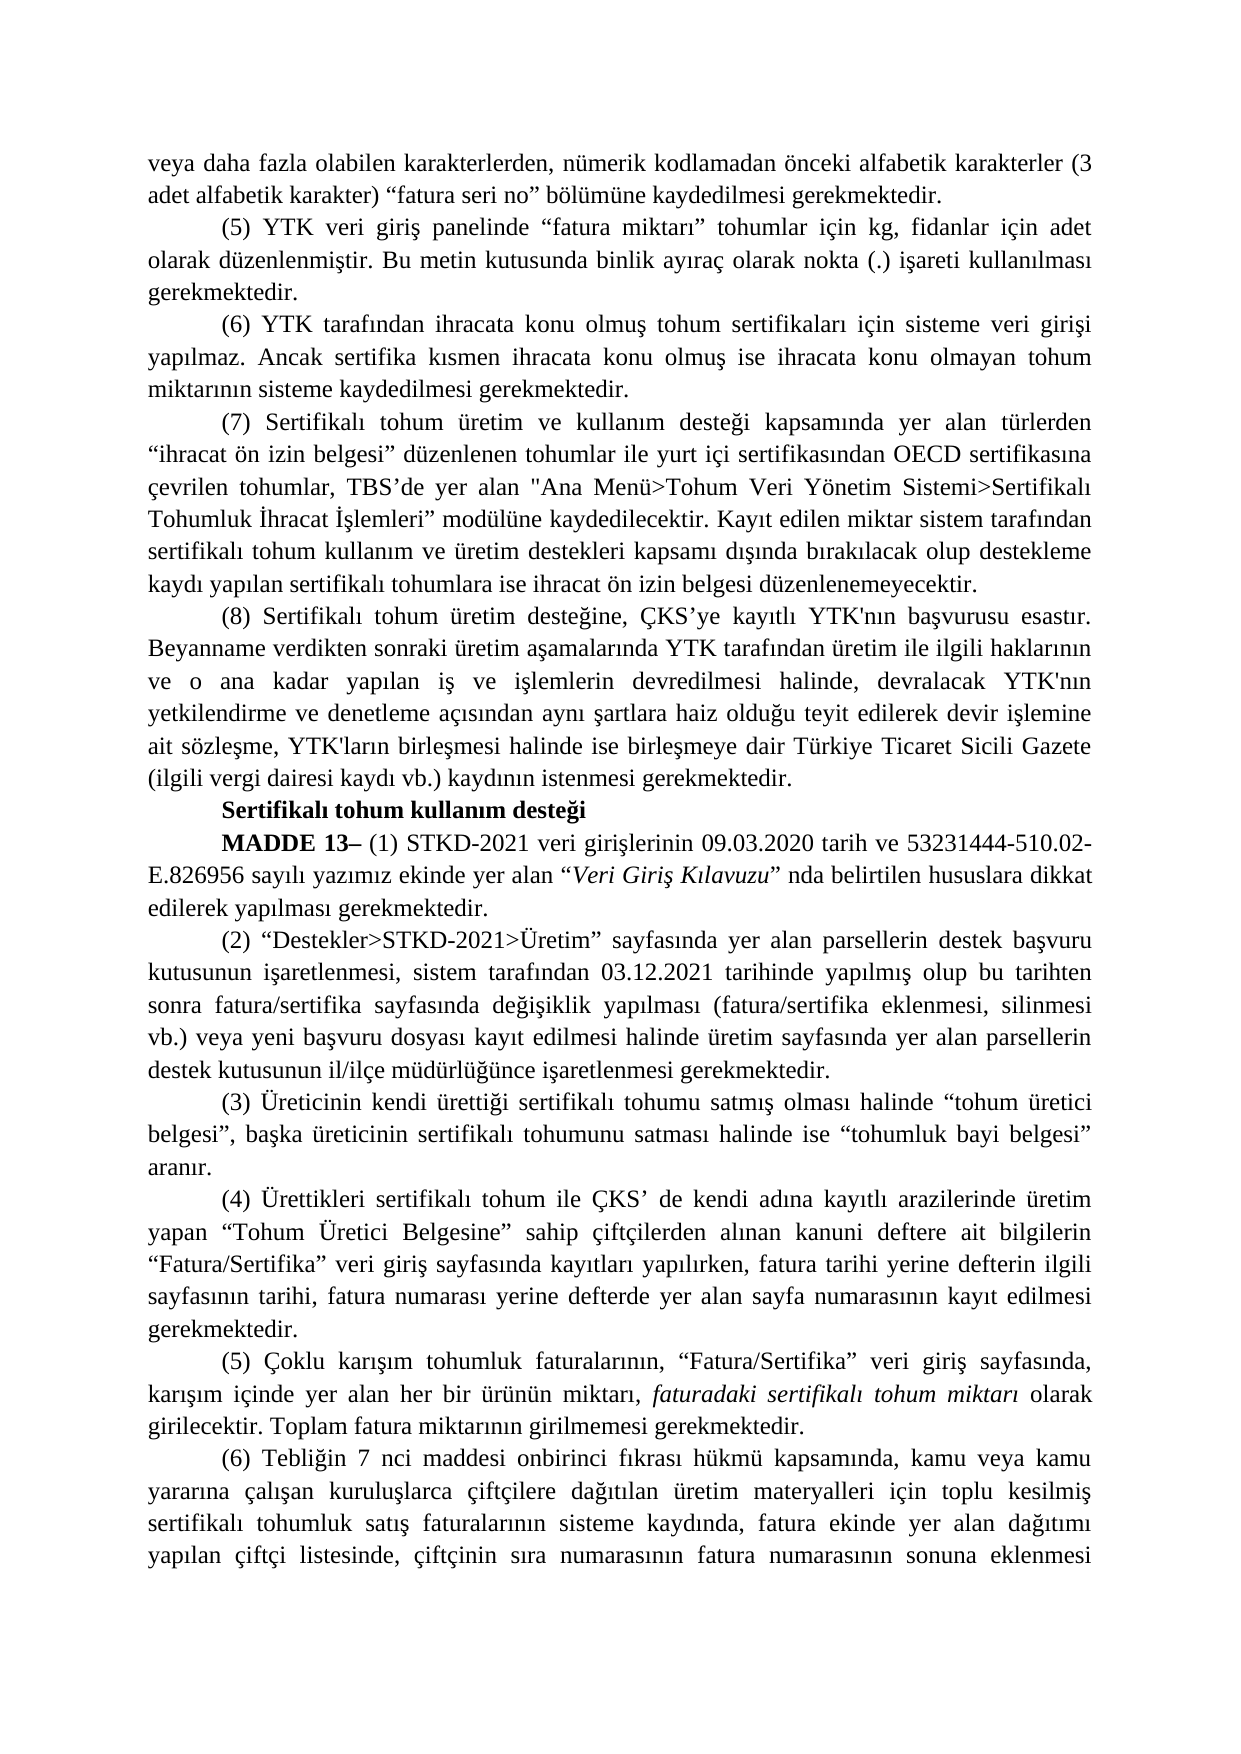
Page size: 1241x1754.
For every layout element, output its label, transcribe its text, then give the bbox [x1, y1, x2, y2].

text (3) Üreticinin kendi ürettiği sertifikalı tohumu satmış olması halinde “tohum üretici belgesi”, başka üreticinin sertifikalı tohumunu satması halinde ise “tohumluk bayi belgesi” aranır. [148, 1087, 1093, 1181]
text Sertifikalı tohum kullanım desteği [148, 796, 1093, 824]
text (5) Çoklu karışım tohumluk faturalarının, “Fatura/Sertifika” veri giriş sayfasında, karışım içinde yer alan her bir ürünün miktarı, faturadaki sertifikalı tohum miktarı olarak girilecektir. Toplam fatura miktarının girilmemesi gerekmektedir. [148, 1346, 1093, 1440]
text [148, 1443, 1093, 1569]
text (8) Sertifikalı tohum üretim desteğine, ÇKS’ye kayıtlı YTK'nın başvurusu esastır. Beyanname verdikten sonraki üretim aşamalarında YTK tarafından üretim ile ilgili haklarının ve o ana kadar yapılan iş ve işlemlerin devredilmesi halinde, devralacak YTK'nın yetkilendirme ve denetleme açısından aynı şartlara haiz olduğu teyit edilerek devir işlemine ait sözleşme, YTK'ların birleşmesi halinde ise birleşmeye dair Türkiye Ticaret Sicili Gazete (ilgili vergi dairesi kaydı vb.) kaydının istenmesi gerekmektedir. [148, 601, 1093, 792]
text (2) “Destekler>STKD-2021>Üretim” sayfasında yer alan parsellerin destek başvuru kutusunun işaretlenmesi, sistem tarafından 03.12.2021 tarihinde yapılmış olup bu tarihten sonra fatura/sertifika sayfasında değişiklik yapılması (fatura/sertifika eklenmesi, silinmesi vb.) veya yeni başvuru dosyası kayıt edilmesi halinde üretim sayfasında yer alan parsellerin destek kutusunun il/ilçe müdürlüğünce işaretlenmesi gerekmektedir. [148, 925, 1093, 1083]
text (7) Sertifikalı tohum üretim ve kullanım desteği kapsamında yer alan türlerden “ihracat ön izin belgesi” düzenlenen tohumlar ile yurt içi sertifikasından OECD sertifikasına çevrilen tohumlar, TBS’de yer alan "Ana Menü>Tohum Veri Yönetim Sistemi>Sertifikalı Tohumluk İhracat İşlemleri” modülüne kaydedilecektir. Kayıt edilen miktar sistem tarafından sertifikalı tohum kullanım ve üretim destekleri kapsamı dışında bırakılacak olup destekleme kaydı yapılan sertifikalı tohumlara ise ihracat ön izin belgesi düzenlenemeyecektir. [148, 407, 1093, 597]
text (4) Ürettikleri sertifikalı tohum ile ÇKS’ de kendi adına kayıtlı arazilerinde üretim yapan “Tohum Üretici Belgesine” sahip çiftçilerden alınan kanuni deftere ait bilgilerin “Fatura/Sertifika” veri giriş sayfasında kayıtları yapılırken, fatura tarihi yerine defterin ilgili sayfasının tarihi, fatura numarası yerine defterde yer alan sayfa numarasının kayıt edilmesi gerekmektedir. [148, 1184, 1093, 1343]
text MADDE 13– (1) STKD-2021 veri girişlerinin 09.03.2020 tarih ve 53231444-510.02-E.826956 sayılı yazımız ekinde yer alan “Veri Giriş Kılavuzu” nda belirtilen hususlara dikkat edilerek yapılması gerekmektedir. [148, 828, 1093, 921]
text (5) YTK veri giriş panelinde “fatura miktarı” tohumlar için kg, fidanlar için adet olarak düzenlenmiştir. Bu metin kutusunda binlik ayıraç olarak nokta (.) işareti kullanılması gerekmektedir. [148, 212, 1093, 306]
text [148, 148, 1093, 209]
text (6) YTK tarafından ihracata konu olmuş tohum sertifikaları için sisteme veri girişi yapılmaz. Ancak sertifika kısmen ihracata konu olmuş ise ihracata konu olmayan tohum miktarının sisteme kaydedilmesi gerekmektedir. [148, 309, 1093, 403]
